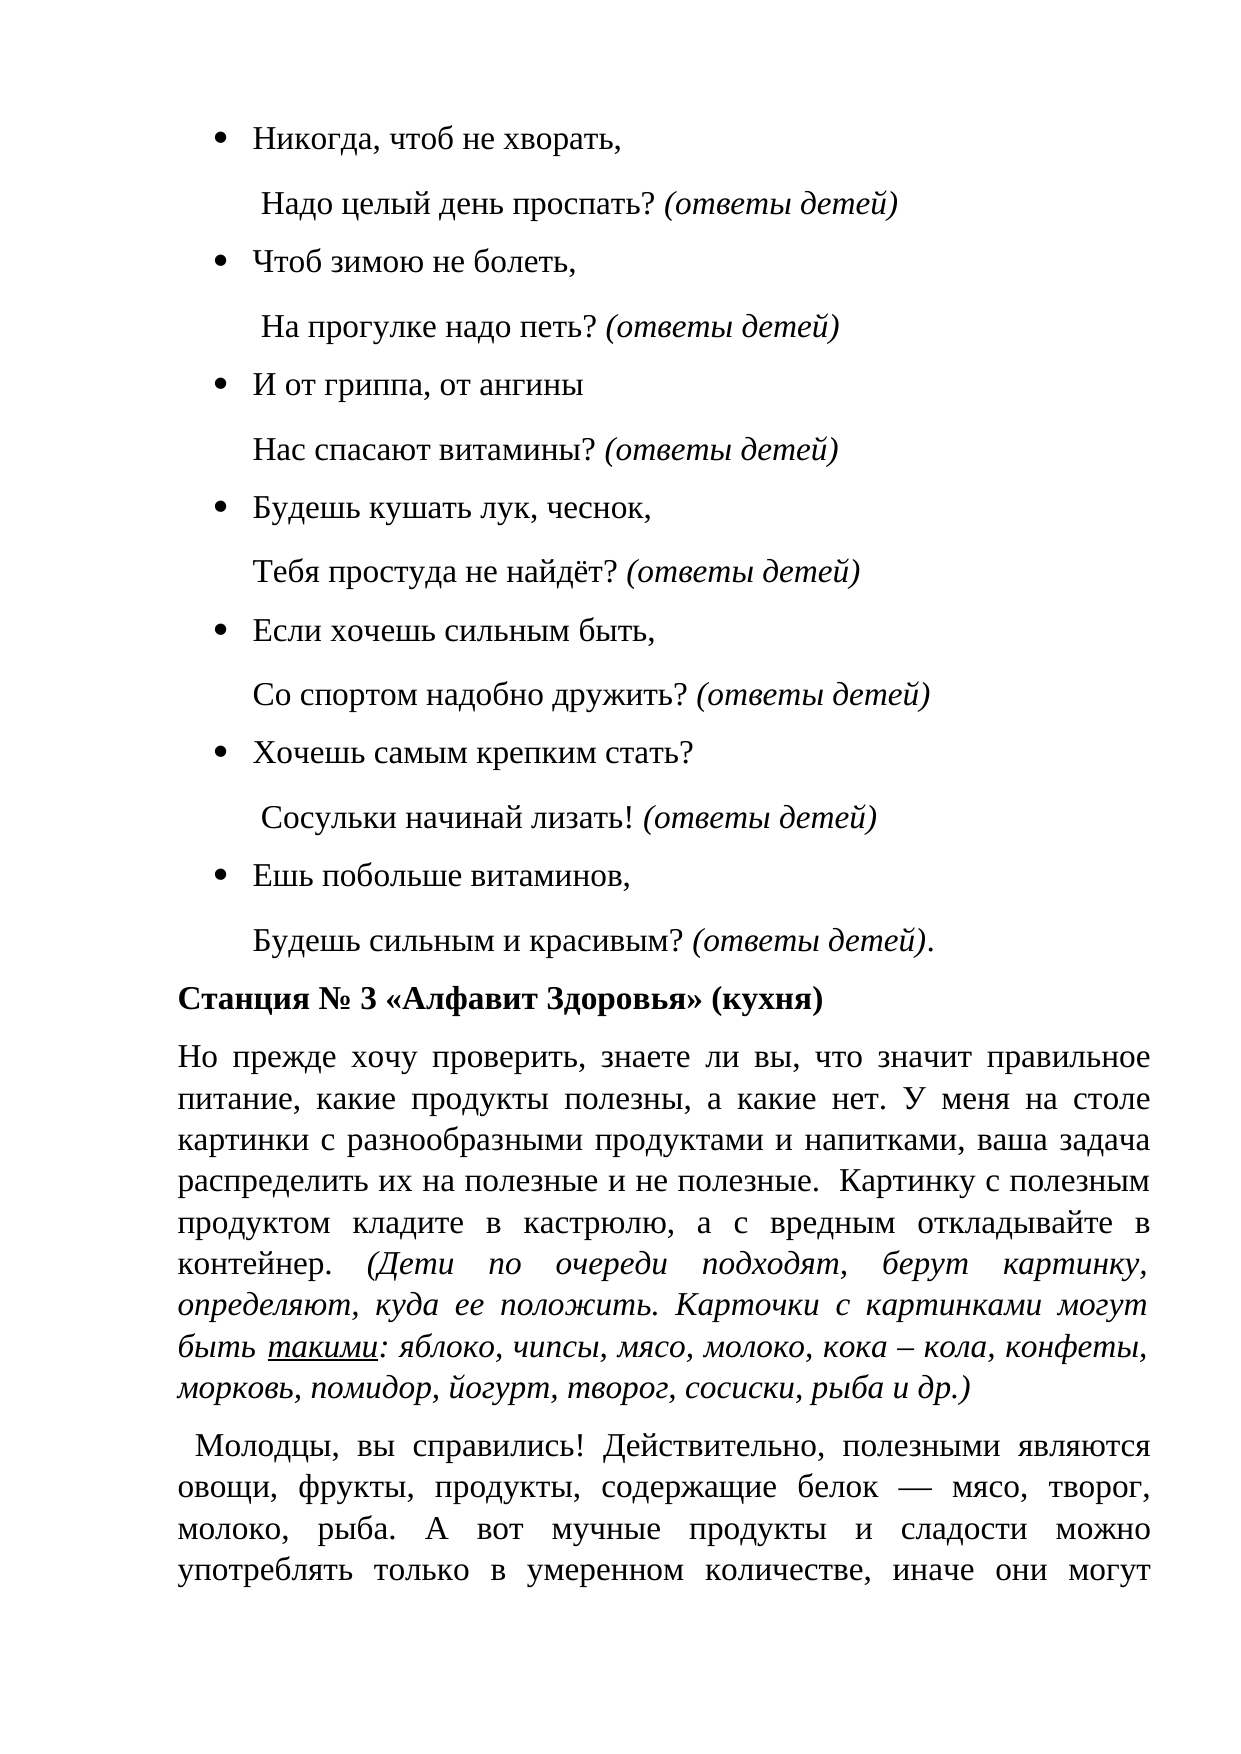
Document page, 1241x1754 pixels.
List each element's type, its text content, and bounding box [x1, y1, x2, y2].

text На прогулке надо петь? (ответы детей) [177, 306, 1152, 344]
list Никогда, чтоб не хворать, [215, 118, 1152, 156]
text Но прежде хочу проверить, знаете ли вы, что значит правильное питание, какие продукты полезны, а какие нет. У меня на столе картинки с разнообразными продуктами и напитками, ваша задача распределить их на полезные и не полезные. Картинку с полезным продуктом кладите в кастрюлю, а с вредным откладывайте в контейнер. (Дети по очереди подходят, берут картинку, определяют, куда ее положить. Карточки с картинками могут быть такими: яблоко, чипсы, мясо, молоко, кока – кола, конфеты, морковь, помидор, йогурт, творог, сосиски, рыба и др.) [177, 1037, 1152, 1406]
text Надо целый день проспать? (ответы детей) [177, 183, 1152, 221]
list И от гриппа, от ангины [215, 364, 1152, 402]
list Будешь кушать лук, чеснок, [215, 487, 1152, 525]
text Нас спасают витамины? (ответы детей) [177, 429, 1152, 467]
list Если хочешь сильным быть, [215, 610, 1152, 648]
text Станция № 3 «Алфавит Здоровья» (кухня) [177, 978, 1152, 1017]
text Тебя простуда не найдёт? (ответы детей) [177, 552, 1152, 590]
list Ешь побольше витаминов, [215, 856, 1152, 894]
list Чтоб зимою не болеть, [215, 241, 1152, 279]
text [177, 1425, 1152, 1588]
list Хочешь самым крепким стать? [215, 733, 1152, 771]
text Сосульки начинай лизать! (ответы детей) [177, 798, 1152, 836]
text Со спортом надобно дружить? (ответы детей) [177, 675, 1152, 713]
text Будешь сильным и красивым? (ответы детей). [177, 921, 1152, 959]
